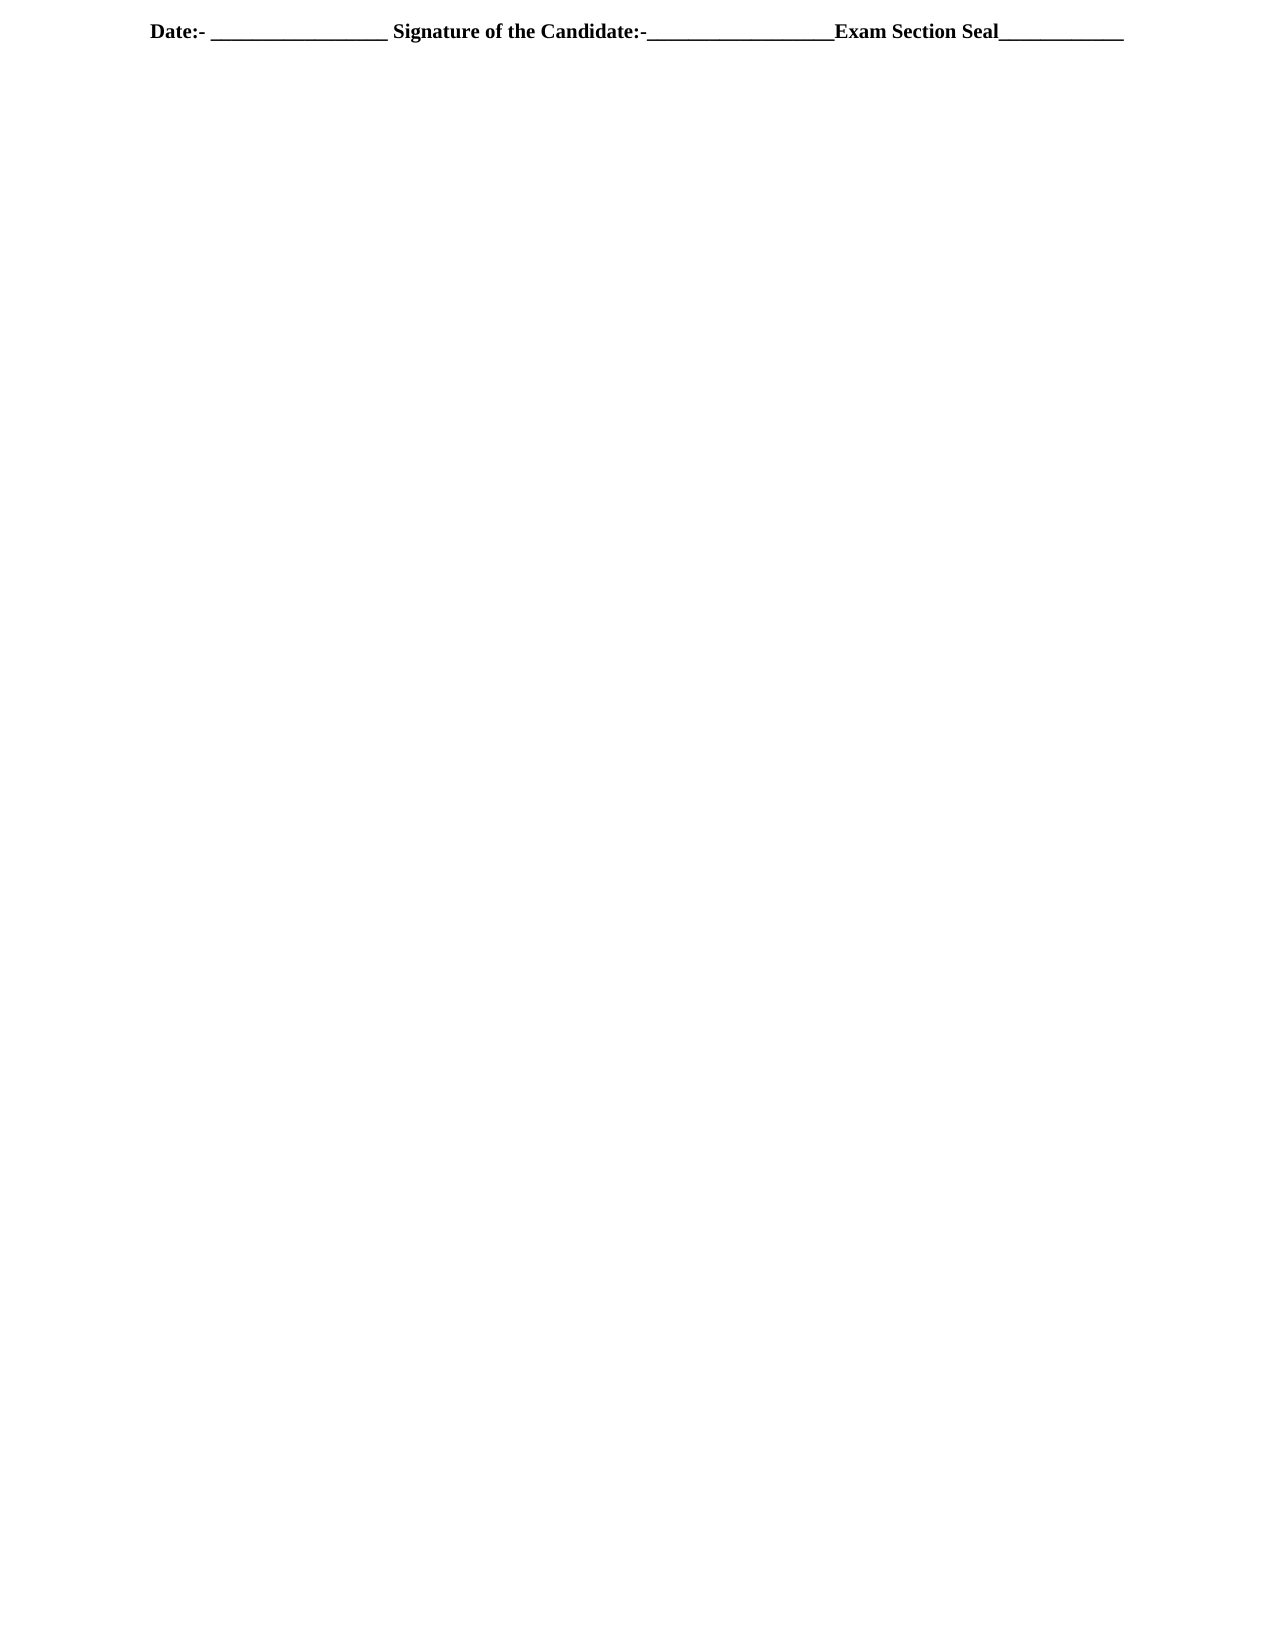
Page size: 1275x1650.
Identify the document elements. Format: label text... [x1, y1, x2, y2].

text Date:- _________________ Signature of the Candidate:-__________________Exam Section Seal____________ [150, 19, 1125, 43]
